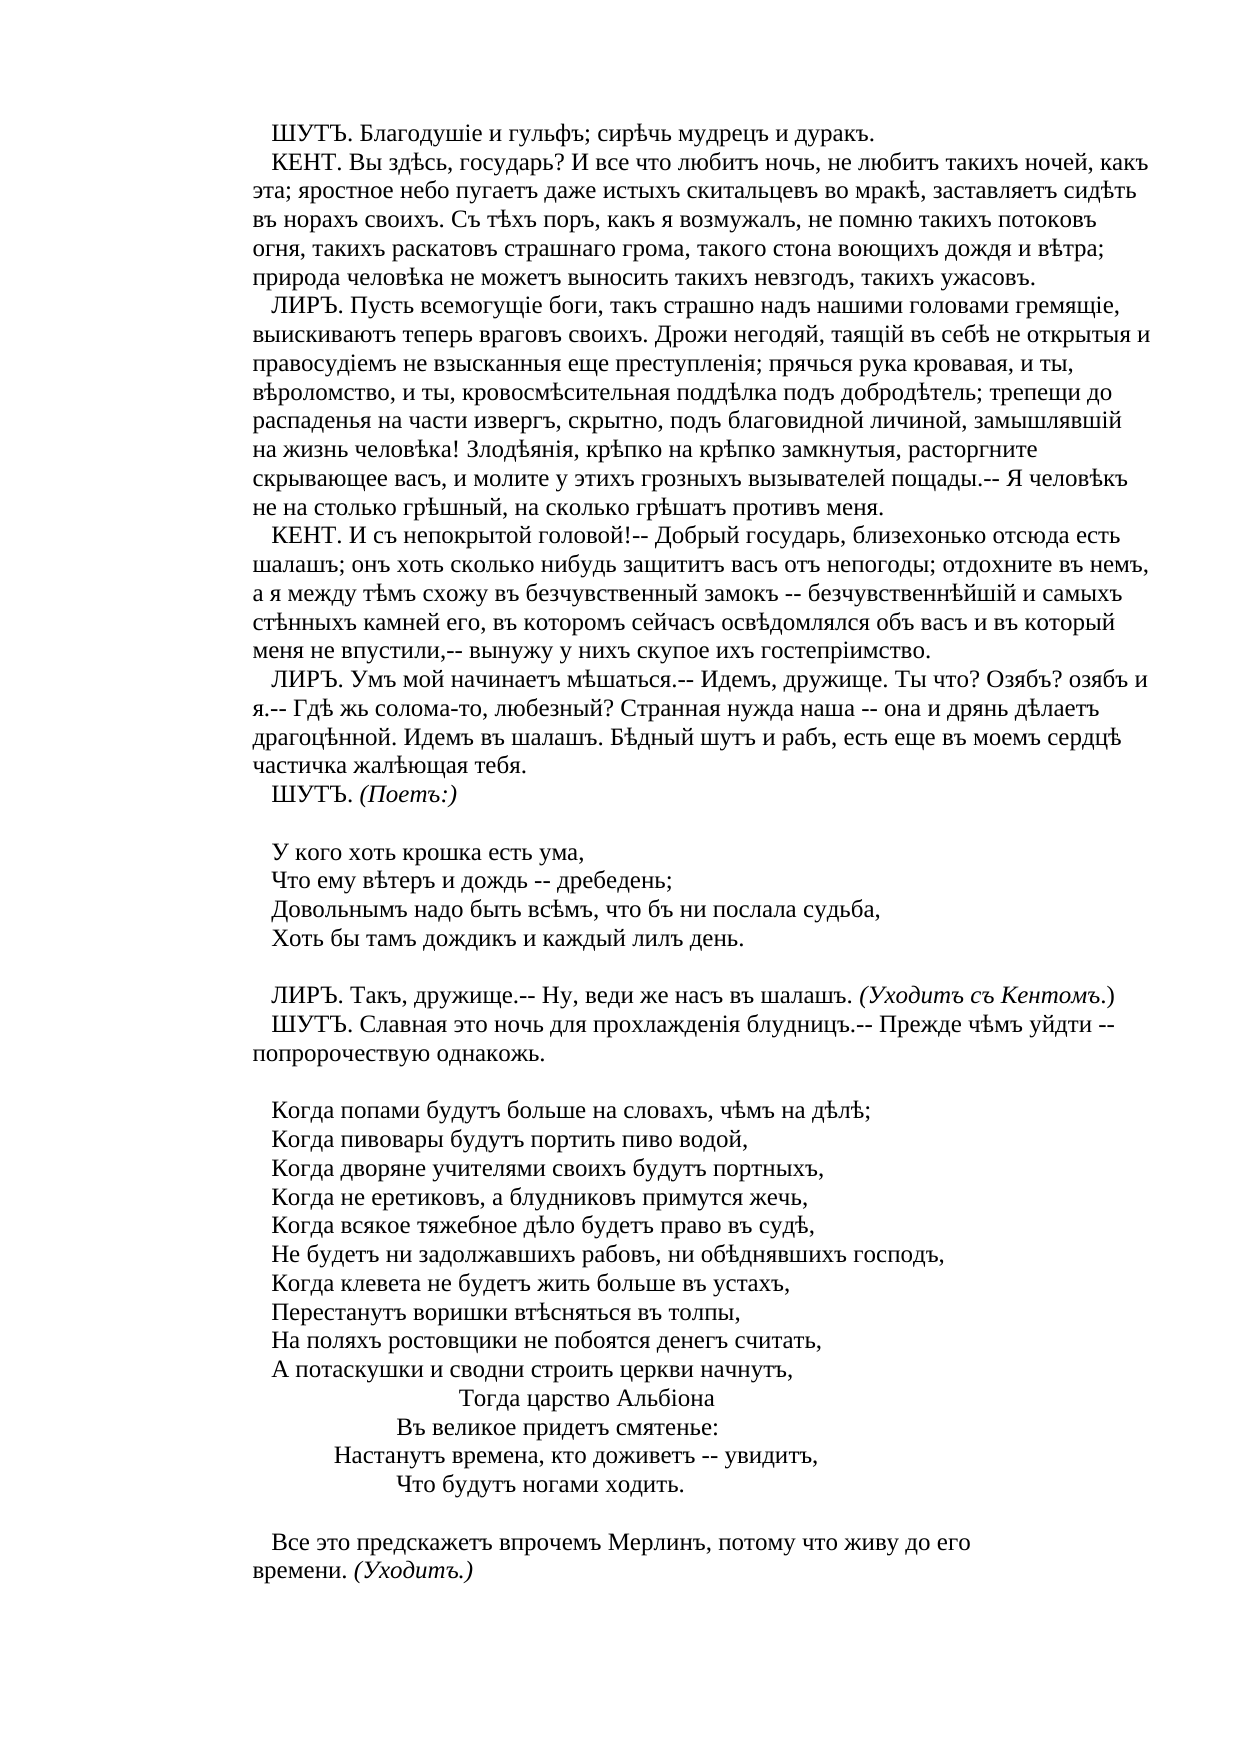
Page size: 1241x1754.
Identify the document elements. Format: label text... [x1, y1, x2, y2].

text ЛИРЪ. Умъ мой начинаетъ мѣшаться.-- Идемъ, дружище. Ты что? Озябъ? озябъ и я.-- Гдѣ жь солома-то, любезный? Странная нужда наша -- она и дрянь дѣлаетъ драгоцѣнной. Идемъ въ шалашъ. Бѣдный шутъ и рабъ, есть еще въ моемъ сердцѣ частичка жалѣющая тебя. [252, 664, 1152, 779]
text У кого хоть крошка есть ума, [252, 837, 1152, 866]
text ШУТЪ. (Поетъ:) [252, 779, 1152, 808]
text Настанутъ времена, кто доживетъ -- увидитъ, [252, 1441, 1152, 1469]
text Перестанутъ воришки втѣсняться въ толпы, [252, 1297, 1152, 1326]
text ЛИРЪ. Такъ, дружище.-- Ну, веди же насъ въ шалашъ. (Уходитъ съ Кентомъ.) [252, 981, 1152, 1009]
text Хоть бы тамъ дождикъ и каждый лилъ день. [252, 923, 1152, 952]
text ШУТЪ. Славная это ночь для прохлажденія блудницъ.-- Прежде чѣмъ уйдти -- попророчествую однакожь. [252, 1009, 1152, 1067]
text КЕНТ. И съ непокрытой головой!-- Добрый государь, близехонько отсюда есть шалашъ; онъ хоть сколько нибудь защититъ васъ отъ непогоды; отдохните въ немъ, а я между тѣмъ схожу въ безчувственный замокъ -- безчувственнѣйшій и самыхъ стѣнныхъ камней его, въ которомъ сейчасъ освѣдомлялся объ васъ и въ который меня не впустили,-- вынужу у нихъ скупое ихъ гостепріимство. [252, 521, 1152, 664]
text Что ему вѣтеръ и дождь -- дребедень; [252, 866, 1152, 894]
text Когда дворяне учителями своихъ будутъ портныхъ, [252, 1153, 1152, 1182]
text Тогда царство Альбіона [252, 1383, 1152, 1412]
text КЕНТ. Вы здѣсь, государь? И все что любитъ ночь, не любитъ такихъ ночей, какъ эта; яростное небо пугаетъ даже истыхъ скитальцевъ во мракѣ, заставляетъ сидѣть въ норахъ своихъ. Съ тѣхъ поръ, какъ я возмужалъ, не помню такихъ потоковъ огня, такихъ раскатовъ страшнаго грома, такого стона воющихъ дождя и вѣтра; природа человѣка не можетъ выносить такихъ невзгодъ, такихъ ужасовъ. [252, 147, 1152, 291]
text ЛИРЪ. Пусть всемогущіе боги, такъ страшно надъ нашими головами гремящіе, выискиваютъ теперь враговъ своихъ. Дрожи негодяй, таящій въ себѣ не открытыя и правосудіемъ не взысканныя еще преступленія; прячься рука кровавая, и ты, вѣроломство, и ты, кровосмѣсительная поддѣлка подъ добродѣтель; трепещи до распаденья на части извергъ, скрытно, подъ благовидной личиной, замышлявшій на жизнь человѣка! Злодѣянія, крѣпко на крѣпко замкнутыя, расторгните скрывающее васъ, и молите у этихъ грозныхъ вызывателей пощады.-- Я человѣкъ не на столько грѣшный, на сколько грѣшатъ противъ меня. [252, 291, 1152, 521]
text На поляхъ ростовщики не побоятся денегъ считать, [252, 1326, 1152, 1354]
text Когда всякое тяжебное дѣло будетъ право въ судѣ, [252, 1211, 1152, 1239]
text Когда пивовары будутъ портить пиво водой, [252, 1124, 1152, 1153]
text Когда попами будутъ больше на словахъ, чѣмъ на дѣлѣ; [252, 1096, 1152, 1124]
text Когда не еретиковъ, а блудниковъ примутся жечь, [252, 1182, 1152, 1211]
text Все это предскажетъ впрочемъ Мерлинъ, потому что живу до его времени. (Уходитъ.) [252, 1527, 1152, 1584]
text Когда клевета не будетъ жить больше въ устахъ, [252, 1268, 1152, 1297]
text ШУТЪ. Благодушіе и гульфъ; сирѣчь мудрецъ и дуракъ. [252, 118, 1152, 147]
text Довольнымъ надо быть всѣмъ, что бъ ни послала судьба, [252, 894, 1152, 923]
text Въ великое придетъ смятенье: [252, 1412, 1152, 1441]
text А потаскушки и сводни строить церкви начнутъ, [252, 1354, 1152, 1383]
text Не будетъ ни задолжавшихъ рабовъ, ни обѣднявшихъ господъ, [252, 1239, 1152, 1268]
text Что будутъ ногами ходить. [252, 1469, 1152, 1498]
